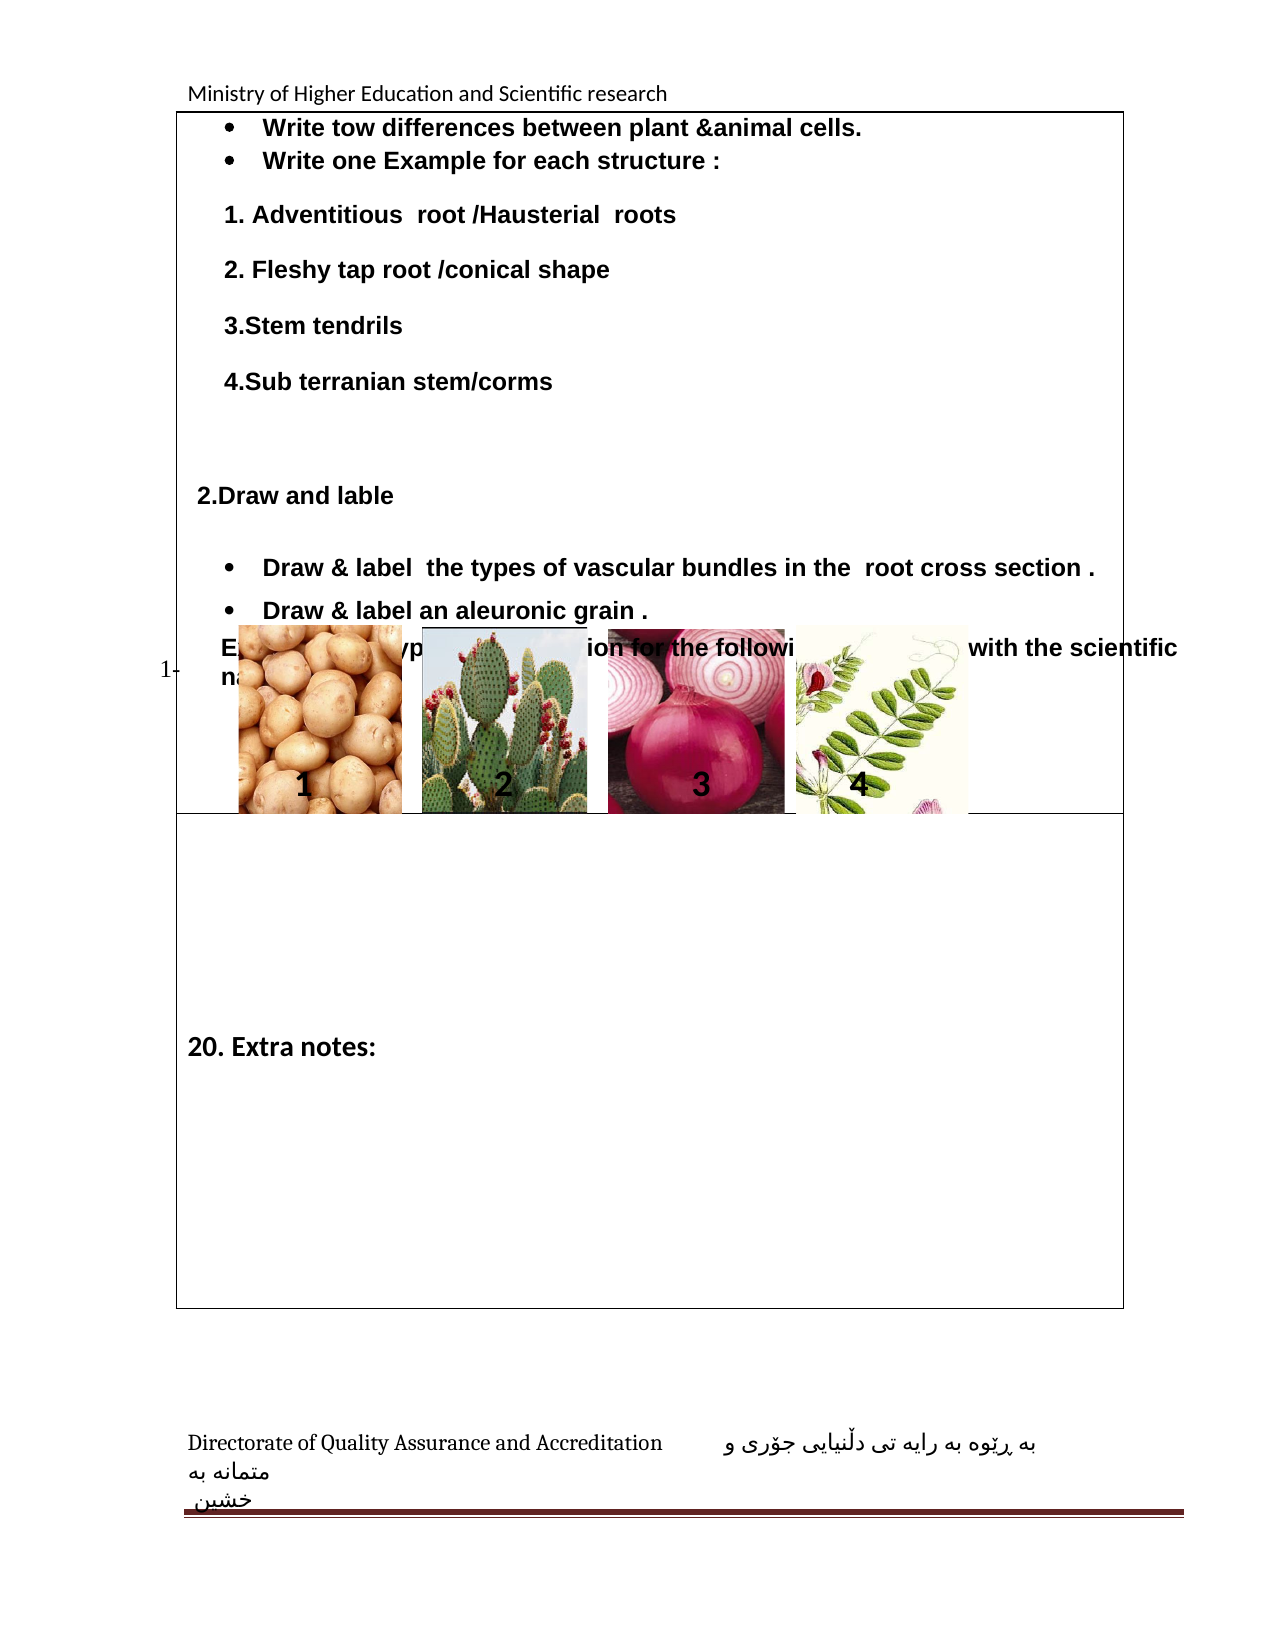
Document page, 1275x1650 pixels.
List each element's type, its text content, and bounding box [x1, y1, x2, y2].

picture [422, 627, 588, 814]
picture [238, 625, 402, 814]
picture [608, 629, 785, 814]
table_cell 20. Extra notes: [177, 814, 1123, 1308]
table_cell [177, 113, 1123, 813]
